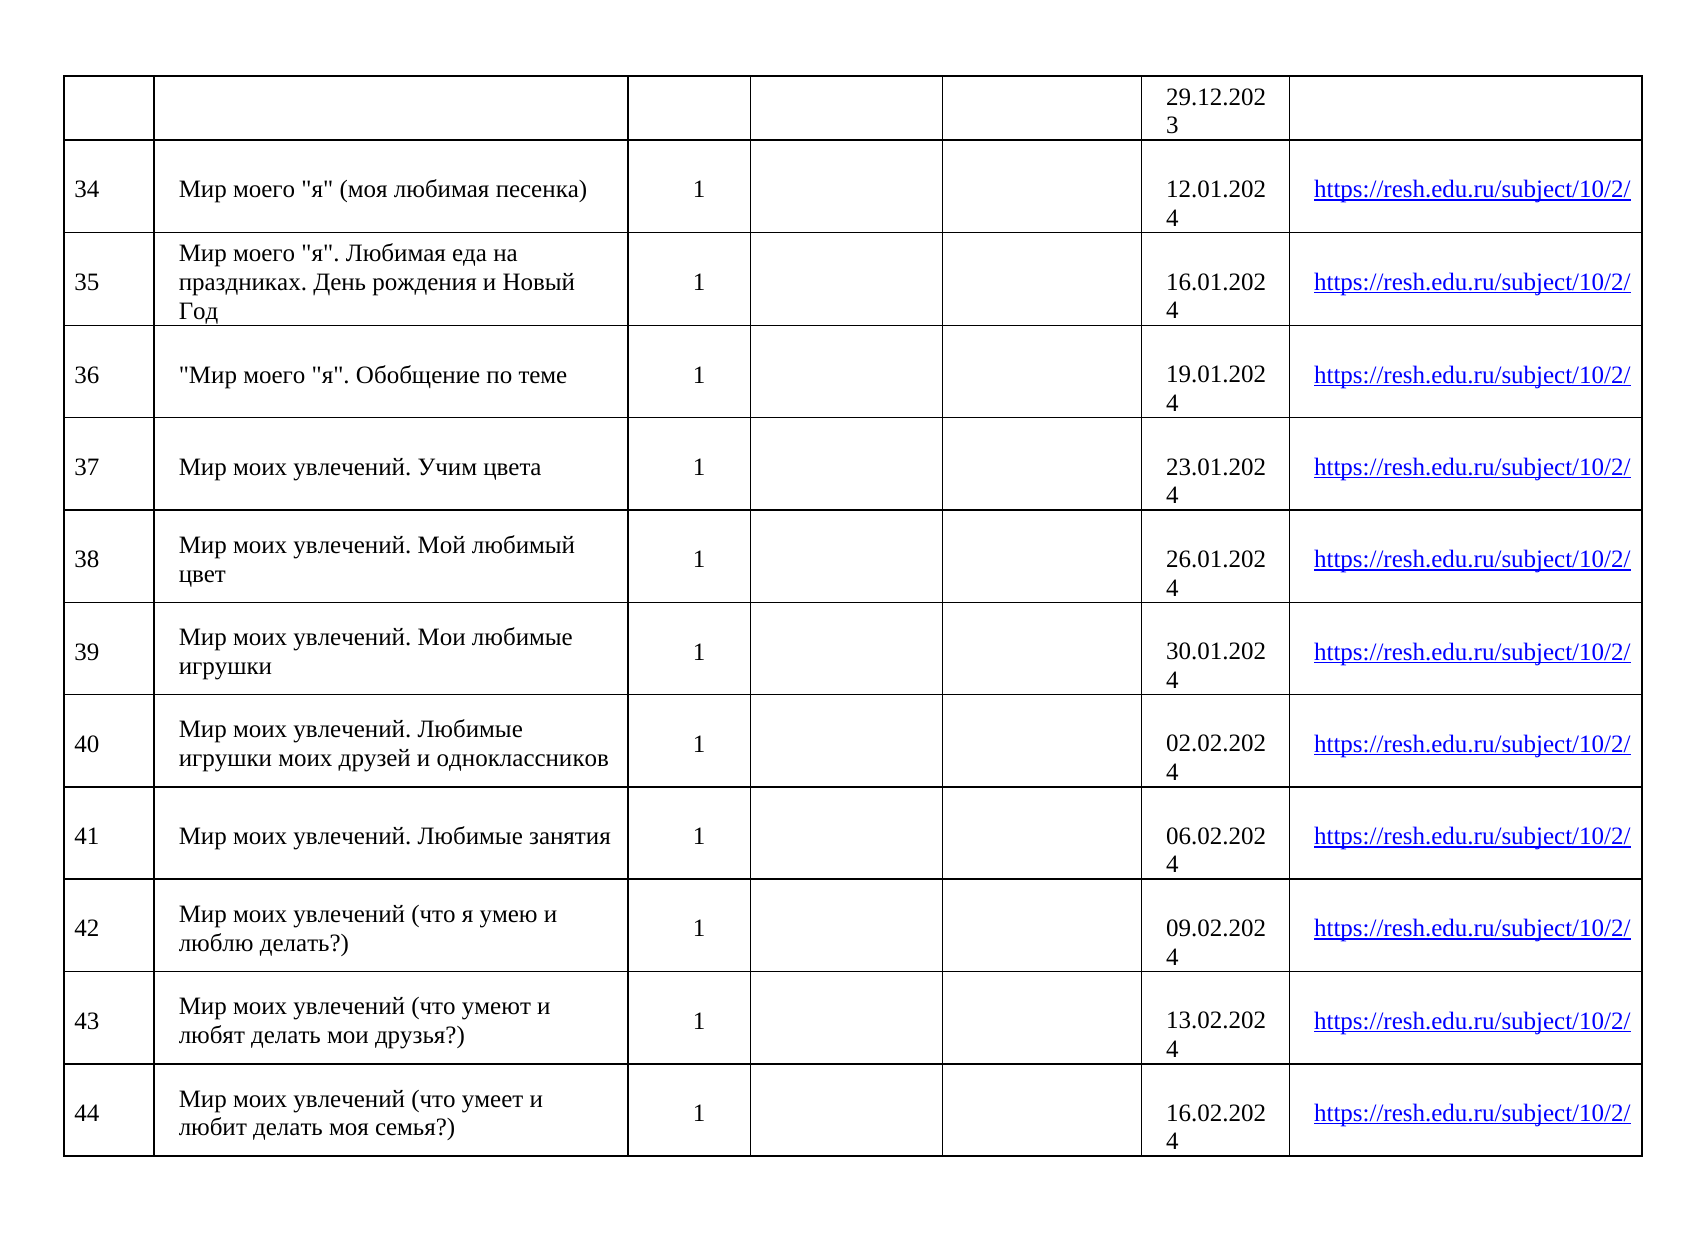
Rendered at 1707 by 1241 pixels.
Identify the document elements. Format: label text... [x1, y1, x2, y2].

table_cell [751, 418, 942, 509]
table_cell 09.02.2024 [1142, 880, 1289, 971]
table_cell 1 [629, 1065, 750, 1155]
table_cell 1 [629, 880, 750, 971]
table_cell 1 [629, 511, 750, 601]
table_cell 41 [65, 788, 153, 878]
table_cell https://resh.edu.ru/subject/10/2/ [1290, 326, 1641, 417]
table_cell 30.01.2024 [1142, 603, 1289, 694]
table_cell [751, 603, 942, 694]
table_cell [751, 511, 942, 601]
table_cell https://resh.edu.ru/subject/10/2/ [1290, 788, 1641, 878]
table_cell 40 [65, 695, 153, 786]
table_cell Мир моих увлечений (что умеет и любит делать моя семья?) [155, 1065, 627, 1155]
table_cell 35 [65, 233, 153, 324]
table_cell [943, 880, 1141, 971]
table_cell 1 [629, 233, 750, 324]
table_cell https://resh.edu.ru/subject/10/2/ [1290, 418, 1641, 509]
table_cell 23.01.2024 [1142, 418, 1289, 509]
table_cell Мир моих увлечений. Мои любимые игрушки [155, 603, 627, 694]
table_cell 34 [65, 141, 153, 232]
table_cell 02.02.2024 [1142, 695, 1289, 786]
table_cell 44 [65, 1065, 153, 1155]
table_cell 37 [65, 418, 153, 509]
table_cell 12.01.2024 [1142, 141, 1289, 232]
table_cell [751, 788, 942, 878]
table_cell https://resh.edu.ru/subject/10/2/ [1290, 603, 1641, 694]
table_cell 26.01.2024 [1142, 511, 1289, 601]
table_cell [1290, 77, 1641, 139]
table_cell 1 [629, 603, 750, 694]
table_cell 1 [629, 418, 750, 509]
table_cell https://resh.edu.ru/subject/10/2/ [1290, 233, 1641, 324]
table_cell [751, 233, 942, 324]
table_cell 38 [65, 511, 153, 601]
table_cell https://resh.edu.ru/subject/10/2/ [1290, 880, 1641, 971]
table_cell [155, 77, 627, 139]
table_cell https://resh.edu.ru/subject/10/2/ [1290, 511, 1641, 601]
table_cell [751, 880, 942, 971]
table_cell [943, 788, 1141, 878]
table_cell 16.01.2024 [1142, 233, 1289, 324]
table_cell Мир моего "я" (моя любимая песенка) [155, 141, 627, 232]
table_cell [943, 77, 1141, 139]
table_cell [943, 511, 1141, 601]
table_cell [943, 418, 1141, 509]
table_cell [943, 603, 1141, 694]
table_cell 19.01.2024 [1142, 326, 1289, 417]
table_cell 36 [65, 326, 153, 417]
table_cell Мир моих увлечений (что умеют и любят делать мои друзья?) [155, 972, 627, 1063]
table_cell [943, 141, 1141, 232]
table_cell Мир моего "я". Любимая еда на праздниках. День рождения и Новый Год [155, 233, 627, 324]
table_cell https://resh.edu.ru/subject/10/2/ [1290, 972, 1641, 1063]
table_cell 42 [65, 880, 153, 971]
table_cell [943, 972, 1141, 1063]
table_cell 29.12.2023 [1142, 77, 1289, 139]
table_cell Мир моих увлечений. Любимые игрушки моих друзей и одноклассников [155, 695, 627, 786]
table_cell [751, 77, 942, 139]
table_cell [943, 326, 1141, 417]
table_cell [1290, 1065, 1641, 1155]
table_cell 06.02.2024 [1142, 788, 1289, 878]
table_cell Мир моих увлечений. Мой любимый цвет [155, 511, 627, 601]
table_cell 43 [65, 972, 153, 1063]
table_cell [751, 1065, 942, 1155]
table_cell Мир моих увлечений. Любимые занятия [155, 788, 627, 878]
table_cell Мир моих увлечений (что я умею и люблю делать?) [155, 880, 627, 971]
table_cell 33 [65, 77, 153, 139]
table_cell 1 [629, 695, 750, 786]
table_cell 1 [629, 788, 750, 878]
table_cell 1 [629, 141, 750, 232]
table_cell 39 [65, 603, 153, 694]
table_cell [943, 695, 1141, 786]
table_cell [943, 1065, 1141, 1155]
table_cell 1 [629, 77, 750, 139]
table_cell "Мир моего "я". Обобщение по теме [155, 326, 627, 417]
table_cell [751, 141, 942, 232]
table_cell https://resh.edu.ru/subject/10/2/ [1290, 695, 1641, 786]
table_cell [943, 233, 1141, 324]
table_cell 1 [629, 972, 750, 1063]
table_cell [751, 972, 942, 1063]
table_cell 16.02.2024 [1142, 1065, 1289, 1155]
table_cell https://resh.edu.ru/subject/10/2/ [1290, 141, 1641, 232]
table_cell [751, 326, 942, 417]
table_cell 13.02.2024 [1142, 972, 1289, 1063]
table_cell 1 [629, 326, 750, 417]
table_cell [751, 695, 942, 786]
table_cell Мир моих увлечений. Учим цвета [155, 418, 627, 509]
